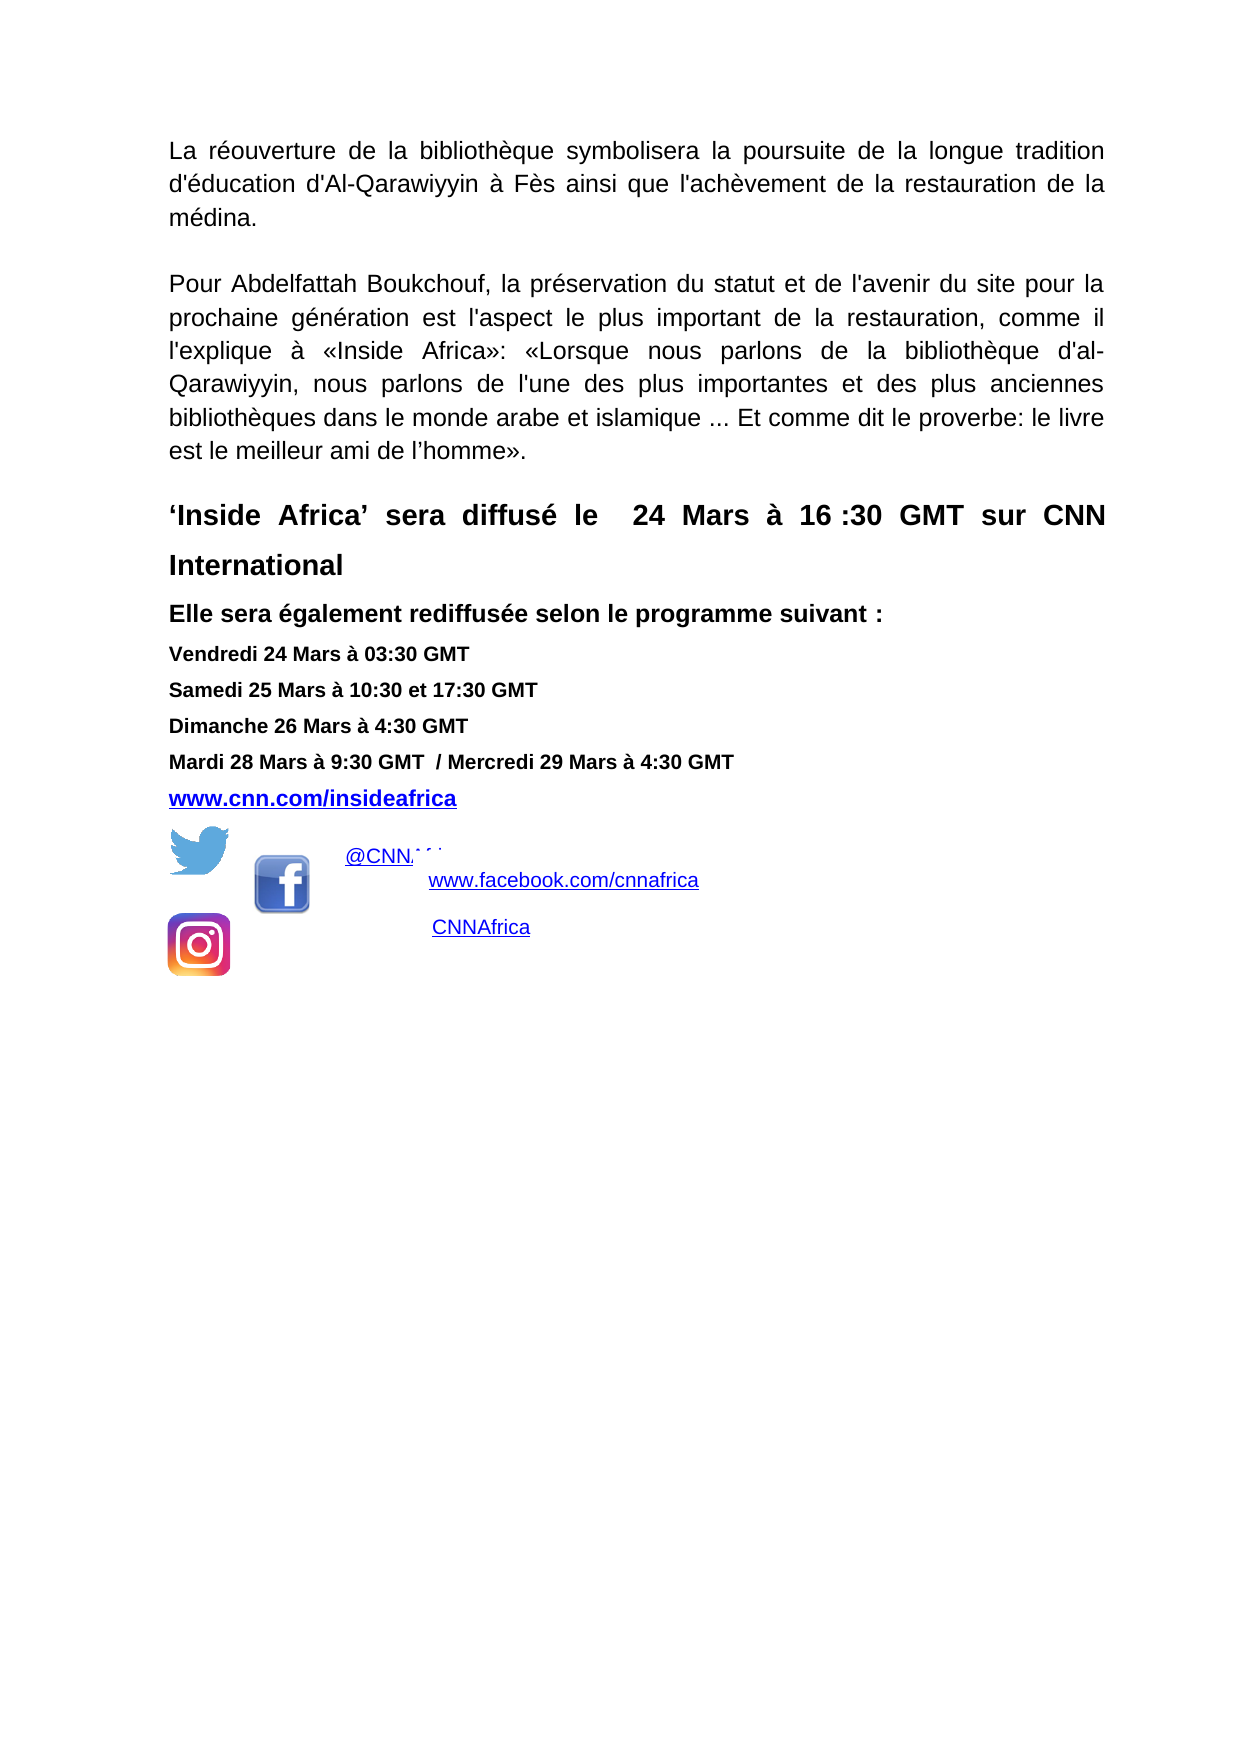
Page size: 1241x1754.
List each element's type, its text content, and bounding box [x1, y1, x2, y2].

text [169, 131, 1106, 464]
picture [250, 874, 309, 936]
text Samedi 25 Mars à 10:30 et 17:30 GMT [169, 678, 1106, 702]
text www.cnn.com/insideafrica [169, 785, 1106, 812]
picture [167, 937, 231, 1000]
text Dimanche 26 Mars à 4:30 GMT [169, 713, 1106, 737]
picture [168, 826, 228, 874]
text Vendredi 24 Mars à 03:30 GMT [169, 642, 1106, 666]
text Mardi 28 Mars à 9:30 GMT / Mercredi 29 Mars à 4:30 GMT [169, 749, 1106, 773]
text ‘Inside Africa’ sera diffusé le 24 Mars à 16 :30 GMT sur CNN International [169, 498, 1106, 582]
text Elle sera également rediffusée selon le programme suivant : [169, 598, 1106, 627]
